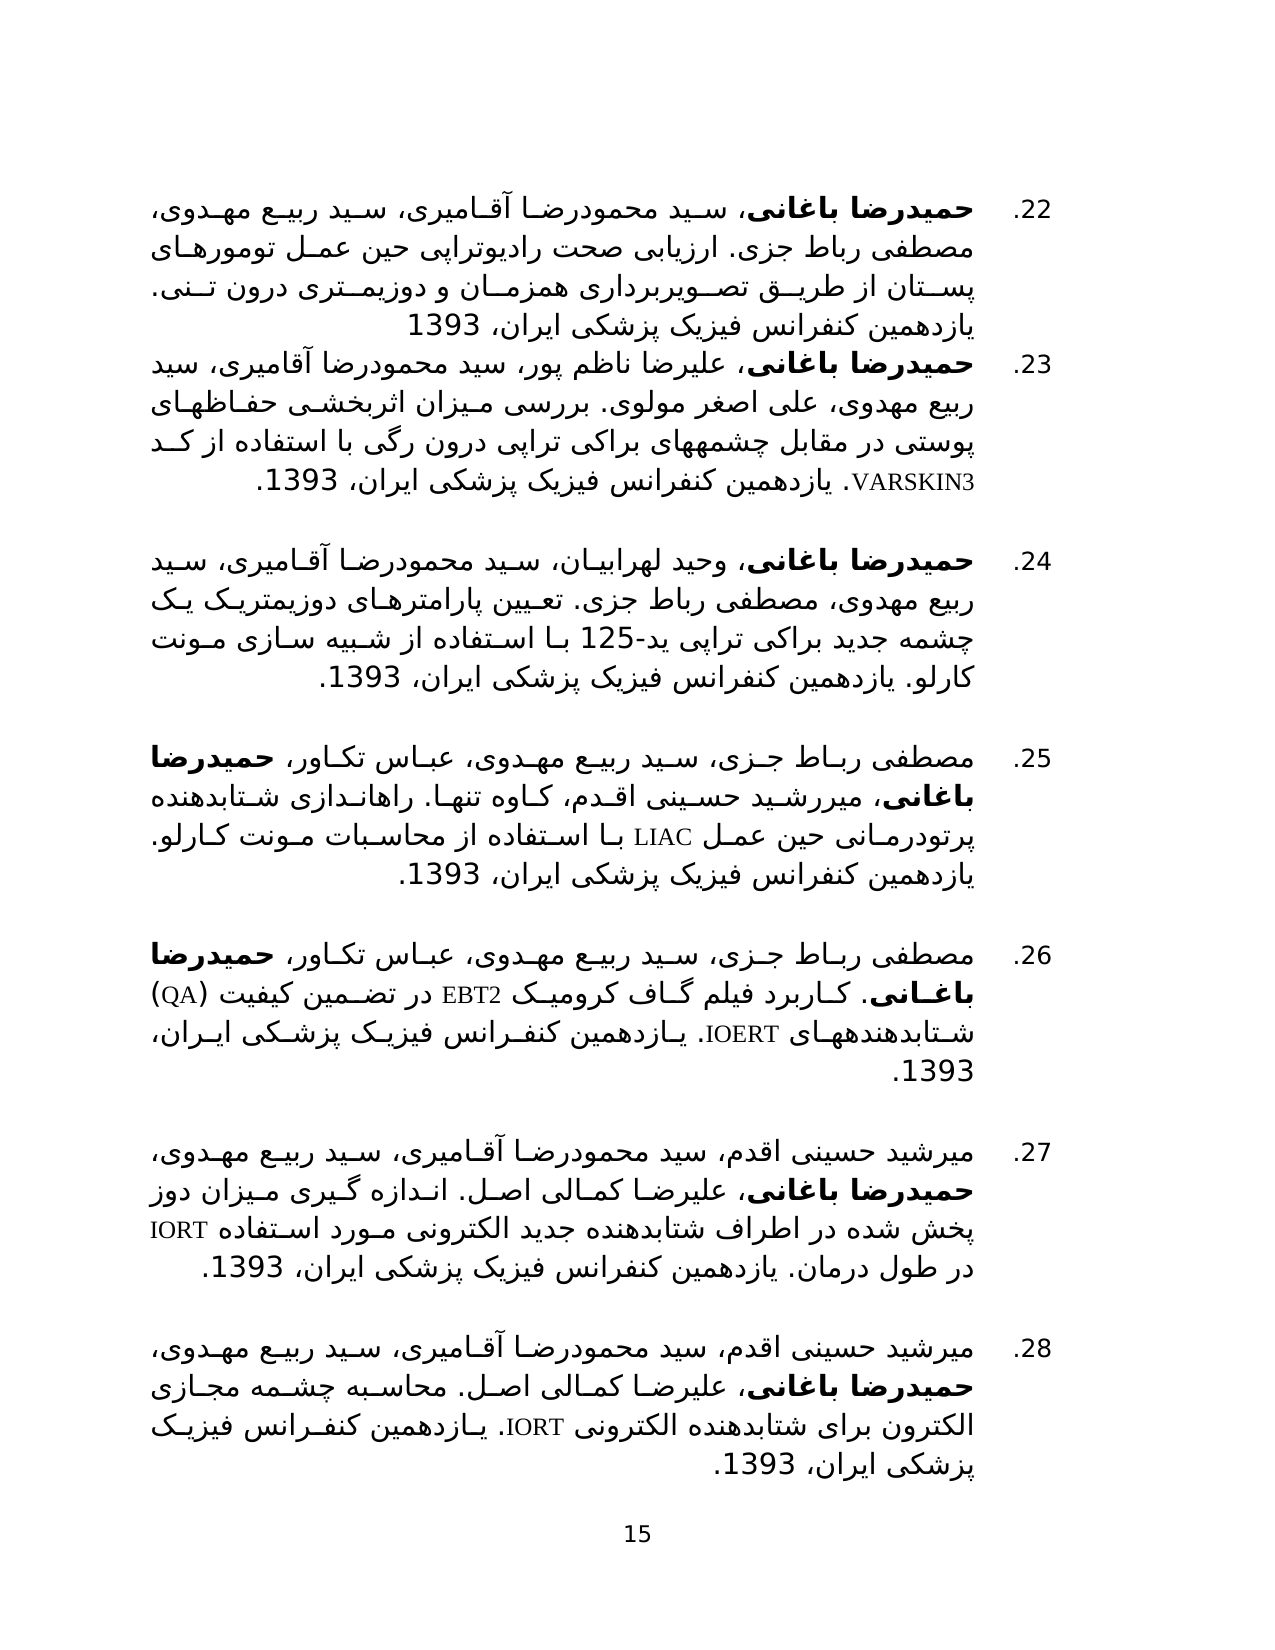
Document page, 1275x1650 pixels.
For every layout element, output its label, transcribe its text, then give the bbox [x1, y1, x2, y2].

list مصطفی رباط جزی، سید ربیع مهدوی، عباس تکاور، حمیدرضا باغانی، میررشید حسینی اقدم، کاوه تنها. راهاندازی شتابدهنده پرتودرمانی حین عمل LIAC با استفاده از محاسبات مونت کارلو. یازدهمین کنفرانس فیزیک پزشکی ایران، 1393. [150, 740, 1012, 891]
list میرشید حسینی اقدم، سید محمودرضا آقامیری، سید ربیع مهدوی، حمیدرضا باغانی، علیرضا کمالی اصل. اندازه گیری میزان دوز پخش شده در اطراف شتابدهنده جدید الکترونی مورد استفاده IORT در طول درمان. یازدهمین کنفرانس فیزیک پزشکی ایران، 1393. [150, 1134, 1012, 1285]
list حمیدرضا باغانی، وحید لهرابیان، سید محمودرضا آقامیری، سید ربیع مهدوی، مصطفی رباط جزی. تعیین پارامترهای دوزیمتریک یک چشمه جدید براکی تراپی ید-125 با استفاده از شبیه سازی مونت کارلو. یازدهمین کنفرانس فیزیک پزشکی ایران، 1393. [150, 543, 1012, 694]
list حمیدرضا باغانی، علیرضا ناظم پور، سید محمودرضا آقامیری، سید ربیع مهدوی، علی اصغر مولوی. بررسی میزان اثربخشی حفاظهای پوستی در مقابل چشمههای براکی تراپی درون رگی با استفاده از کد VARSKIN3. یازدهمین کنفرانس فیزیک پزشکی ایران، 1393. [150, 347, 1012, 498]
list مصطفی رباط جزی، سید ربیع مهدوی، عباس تکاور، حمیدرضا باغانی. کاربرد فیلم گاف کرومیک EBT2 در تضمین کیفیت (QA) شتابدهندههای IOERT. یازدهمین کنفرانس فیزیک پزشکی ایران، 1393. [150, 937, 1012, 1088]
list میرشید حسینی اقدم، سید محمودرضا آقامیری، سید ربیع مهدوی، حمیدرضا باغانی، علیرضا کمالی اصل. محاسبه چشمه مجازی الکترون برای شتابدهنده الکترونی IORT. یازدهمین کنفرانس فیزیک پزشکی ایران، 1393. [150, 1331, 1012, 1481]
list حمیدرضا باغانی، سید محمودرضا آقامیری، سید ربیع مهدوی، مصطفی رباط جزی. ارزیابی صحت رادیوتراپی حین عمل تومورهای پستان از طریق تصویربرداری همزمان و دوزیمتری درون تنی. یازدهمین کنفرانس فیزیک پزشکی ایران، 1393 [150, 191, 1012, 342]
